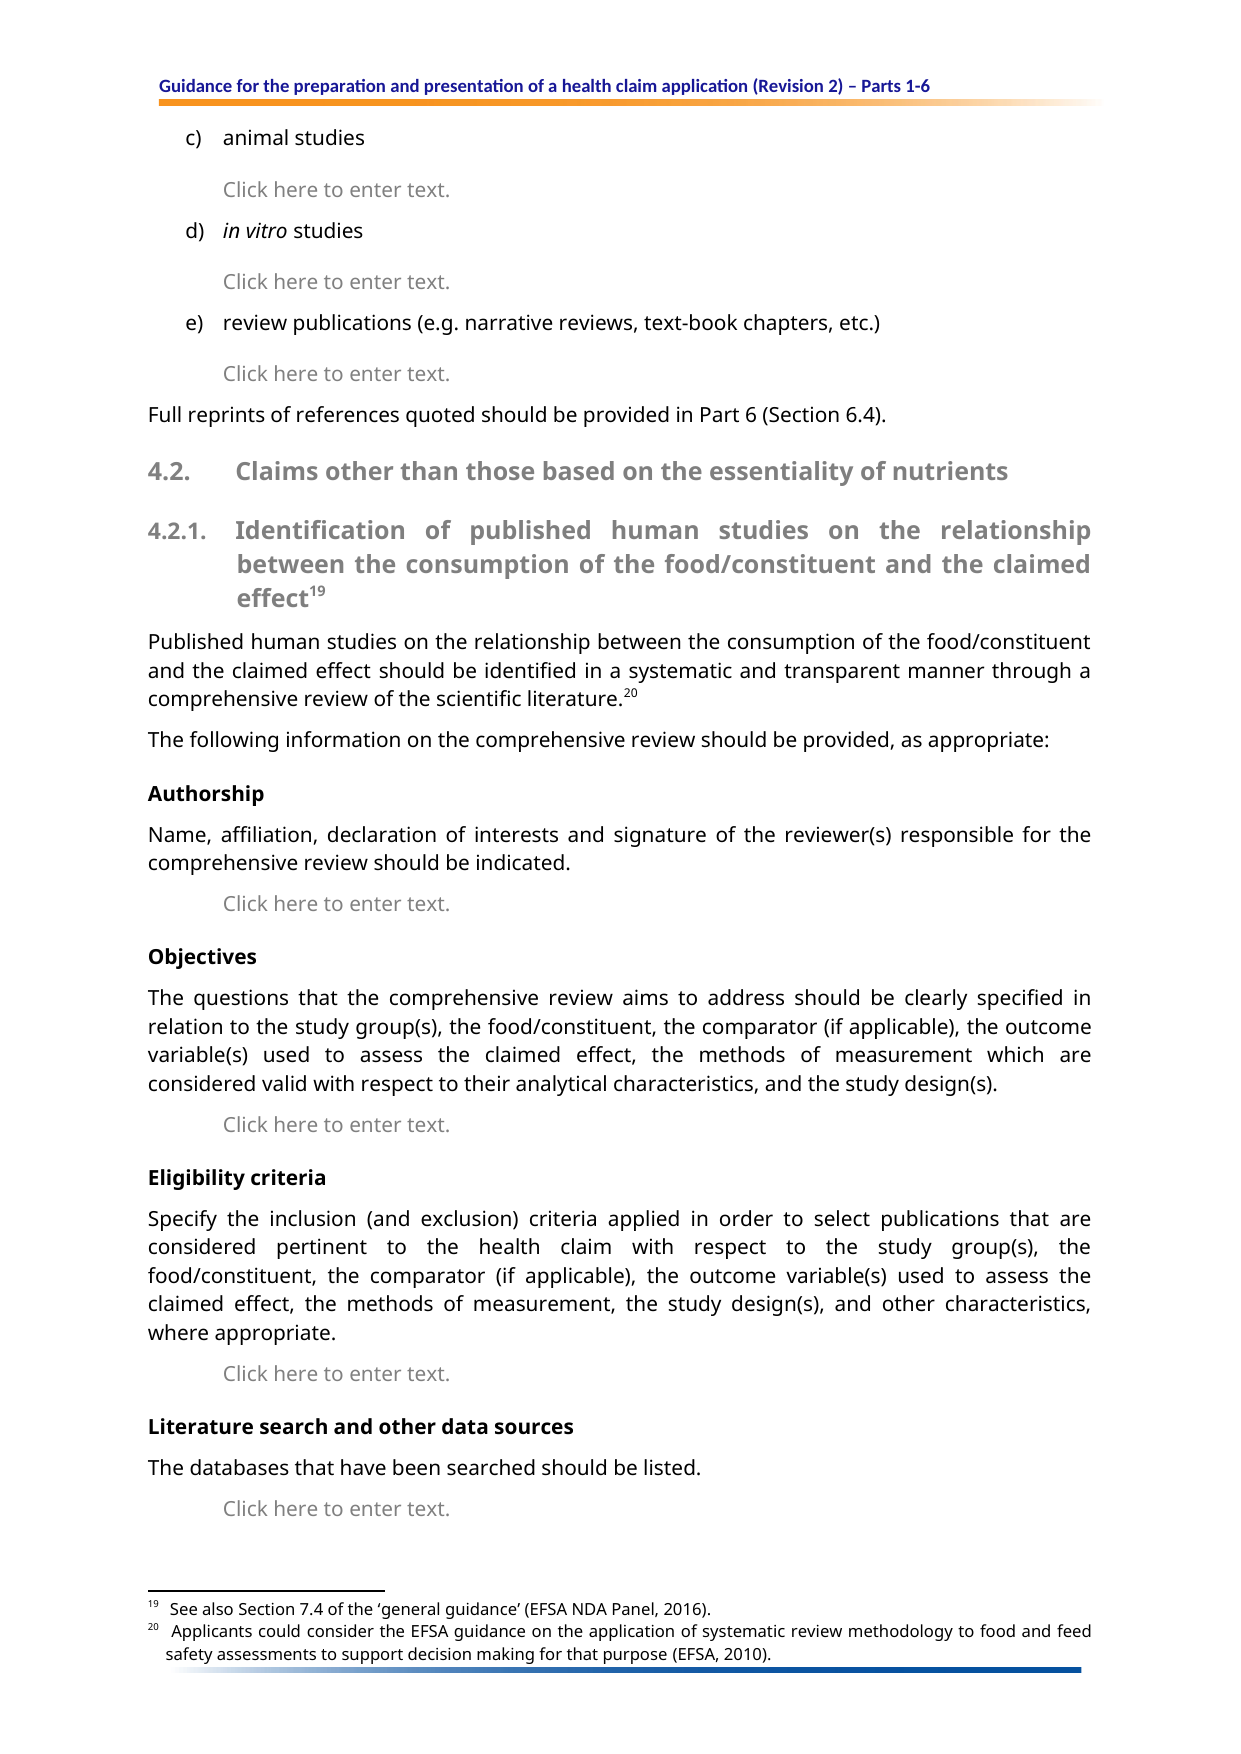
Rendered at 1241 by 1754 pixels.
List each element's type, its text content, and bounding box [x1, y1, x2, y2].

list animal studies [185, 123, 1092, 152]
text The databases that have been searched should be listed. [148, 1453, 1092, 1482]
text Name, affiliation, declaration of interests and signature of the reviewer(s) responsible for the comprehensive review should be indicated. [148, 820, 1092, 877]
list review publications (e.g. narrative reviews, text-book chapters, etc.) [185, 308, 1092, 336]
subtitle Literature search and other data sources [148, 1412, 1092, 1441]
text Full reprints of references quoted should be provided in Part 6 (Section 6.4). [148, 400, 1092, 429]
list in vitro studies [185, 216, 1092, 244]
picture [170, 1667, 1082, 1673]
picture [158, 99, 1104, 106]
subtitle Claims other than those based on the essentiality of nutrients [148, 454, 1092, 488]
text Published human studies on the relationship between the consumption of the food/constituent and the claimed effect should be identified in a systematic and transparent manner through a comprehensive review of the scientific literature. [148, 627, 1092, 713]
subtitle Identification of published human studies on the relationship between the consumption of the food/constituent and the claimed effect [148, 513, 1092, 615]
subtitle Eligibility criteria [148, 1163, 1092, 1192]
text The following information on the comprehensive review should be provided, as appropriate: [148, 725, 1092, 754]
text Specify the inclusion (and exclusion) criteria applied in order to select publications that are considered pertinent to the health claim with respect to the study group(s), the food/constituent, the comparator (if applicable), the outcome variable(s) used to assess the claimed effect, the methods of measurement, the study design(s), and other characteristics, where appropriate. [148, 1204, 1092, 1346]
subtitle Authorship [148, 779, 1092, 807]
text The questions that the comprehensive review aims to address should be clearly specified in relation to the study group(s), the food/constituent, the comparator (if applicable), the outcome variable(s) used to assess the claimed effect, the methods of measurement which are considered valid with respect to their analytical characteristics, and the study design(s). [148, 983, 1092, 1097]
subtitle Objectives [148, 942, 1092, 971]
